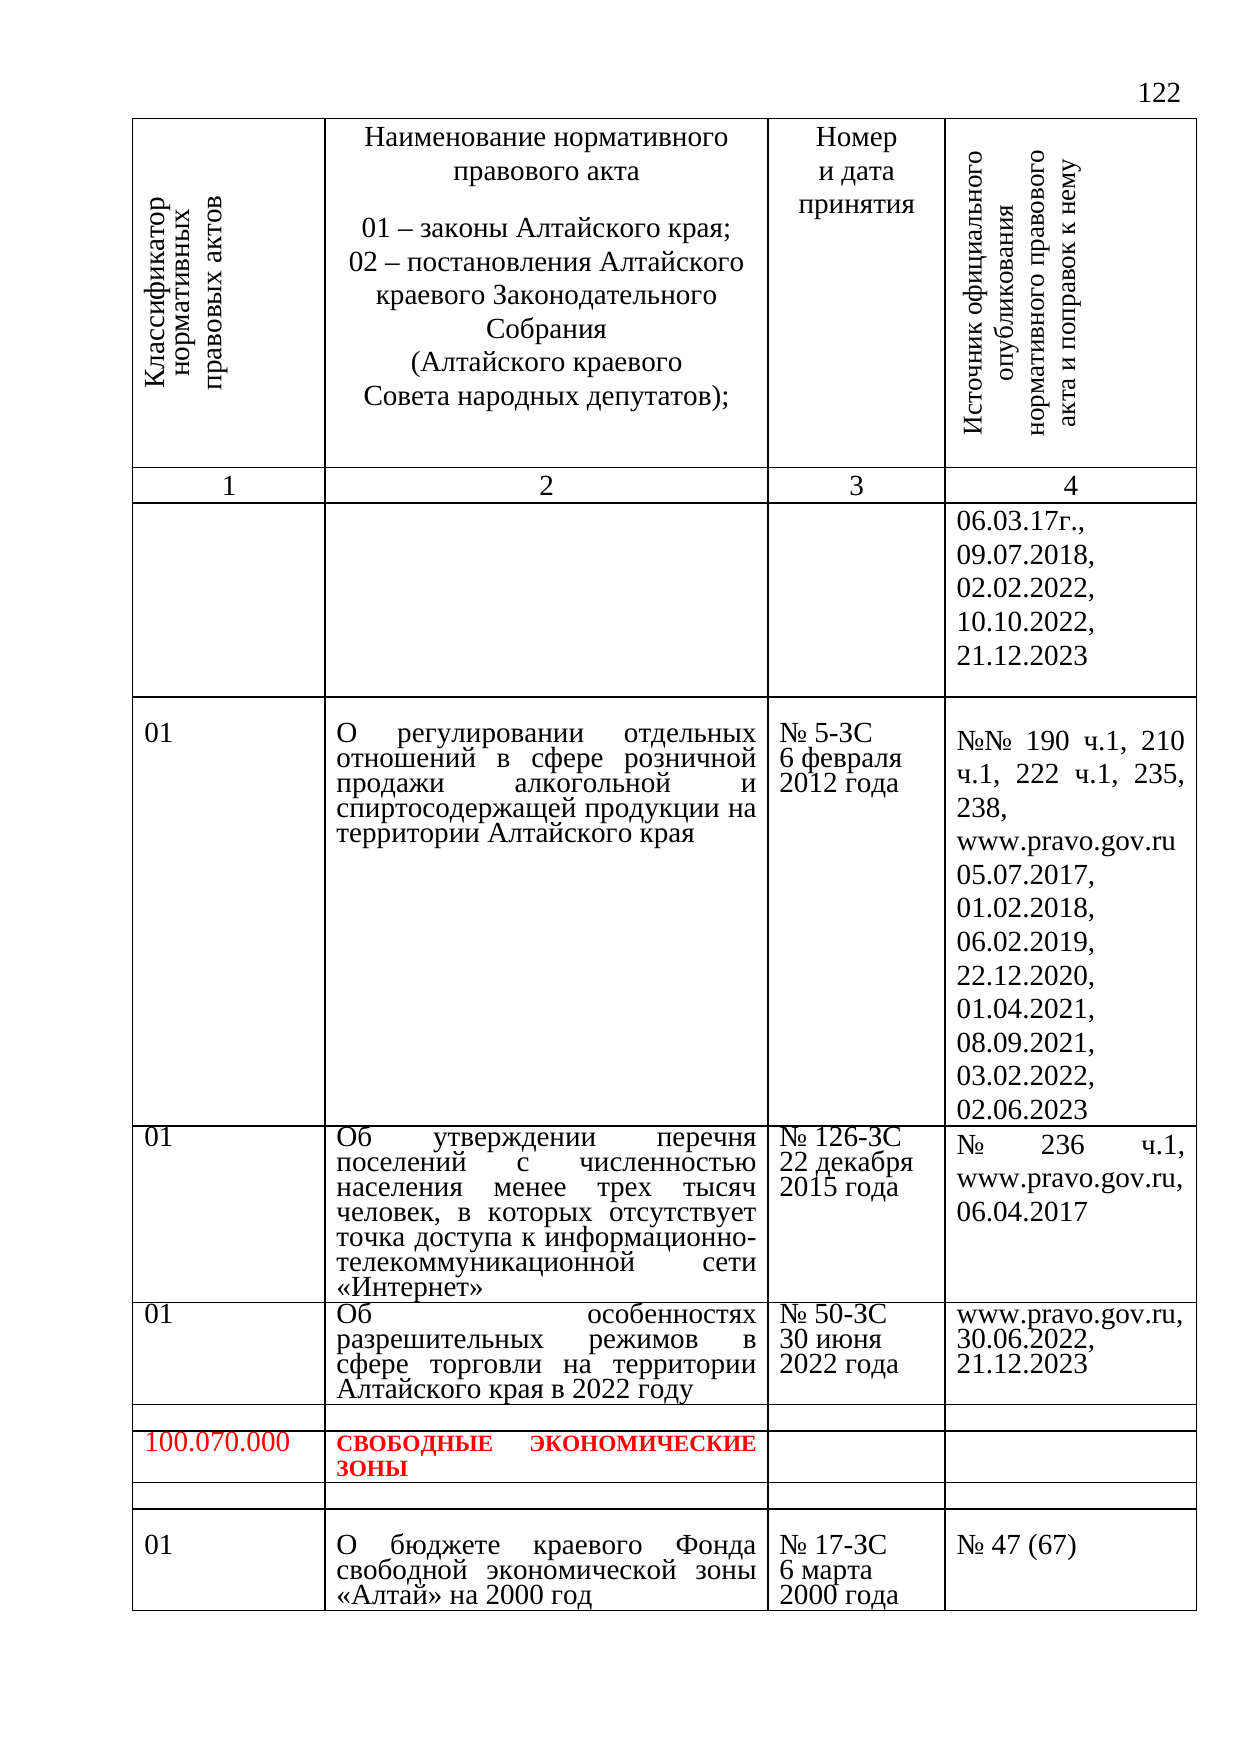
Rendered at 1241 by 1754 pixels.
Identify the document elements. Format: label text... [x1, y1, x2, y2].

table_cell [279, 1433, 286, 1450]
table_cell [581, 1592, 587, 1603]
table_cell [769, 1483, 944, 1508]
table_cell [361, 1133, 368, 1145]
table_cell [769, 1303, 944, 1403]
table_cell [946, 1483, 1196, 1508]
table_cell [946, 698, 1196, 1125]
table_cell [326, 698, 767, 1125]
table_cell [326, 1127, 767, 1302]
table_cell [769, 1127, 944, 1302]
table_cell 2 [326, 468, 767, 502]
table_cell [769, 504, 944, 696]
table_header Источник официального опубликования нормативного правового акта и поправок к нему [946, 119, 1196, 467]
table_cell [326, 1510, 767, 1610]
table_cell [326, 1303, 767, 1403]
table_header Номер и дата принятия [769, 119, 944, 467]
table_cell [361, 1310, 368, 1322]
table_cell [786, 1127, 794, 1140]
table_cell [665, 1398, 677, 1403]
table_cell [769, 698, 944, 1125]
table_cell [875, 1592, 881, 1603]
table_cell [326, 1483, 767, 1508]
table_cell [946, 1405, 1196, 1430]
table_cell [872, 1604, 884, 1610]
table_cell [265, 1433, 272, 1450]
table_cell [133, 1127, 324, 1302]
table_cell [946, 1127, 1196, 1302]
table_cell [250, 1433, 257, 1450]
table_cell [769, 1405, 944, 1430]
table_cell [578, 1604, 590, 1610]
table_header Наименование нормативного правового акта 01 – законы Алтайского края; 02 – постановления Алтайского краевого Законодательного Собрания (Алтайского краевого Совета народных депутатов); [326, 119, 767, 467]
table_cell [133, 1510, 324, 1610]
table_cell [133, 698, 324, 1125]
table_cell 3 [769, 468, 944, 502]
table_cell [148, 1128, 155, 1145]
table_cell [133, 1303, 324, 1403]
table_header Классификатор нормативных правовых актов [133, 119, 324, 467]
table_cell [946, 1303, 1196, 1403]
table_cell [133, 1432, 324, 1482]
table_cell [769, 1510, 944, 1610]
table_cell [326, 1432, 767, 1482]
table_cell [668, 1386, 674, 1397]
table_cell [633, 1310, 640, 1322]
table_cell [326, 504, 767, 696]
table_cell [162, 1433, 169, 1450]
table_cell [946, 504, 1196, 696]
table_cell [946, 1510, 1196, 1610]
table_cell 1 [133, 468, 324, 502]
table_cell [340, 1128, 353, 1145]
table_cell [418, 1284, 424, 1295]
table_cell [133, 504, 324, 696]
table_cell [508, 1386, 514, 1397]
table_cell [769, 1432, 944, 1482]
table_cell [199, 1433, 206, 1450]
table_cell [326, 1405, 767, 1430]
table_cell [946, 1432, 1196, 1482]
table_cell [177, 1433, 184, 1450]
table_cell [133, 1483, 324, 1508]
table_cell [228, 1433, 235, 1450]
table_cell 4 [946, 468, 1196, 502]
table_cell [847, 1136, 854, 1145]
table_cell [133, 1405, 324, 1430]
